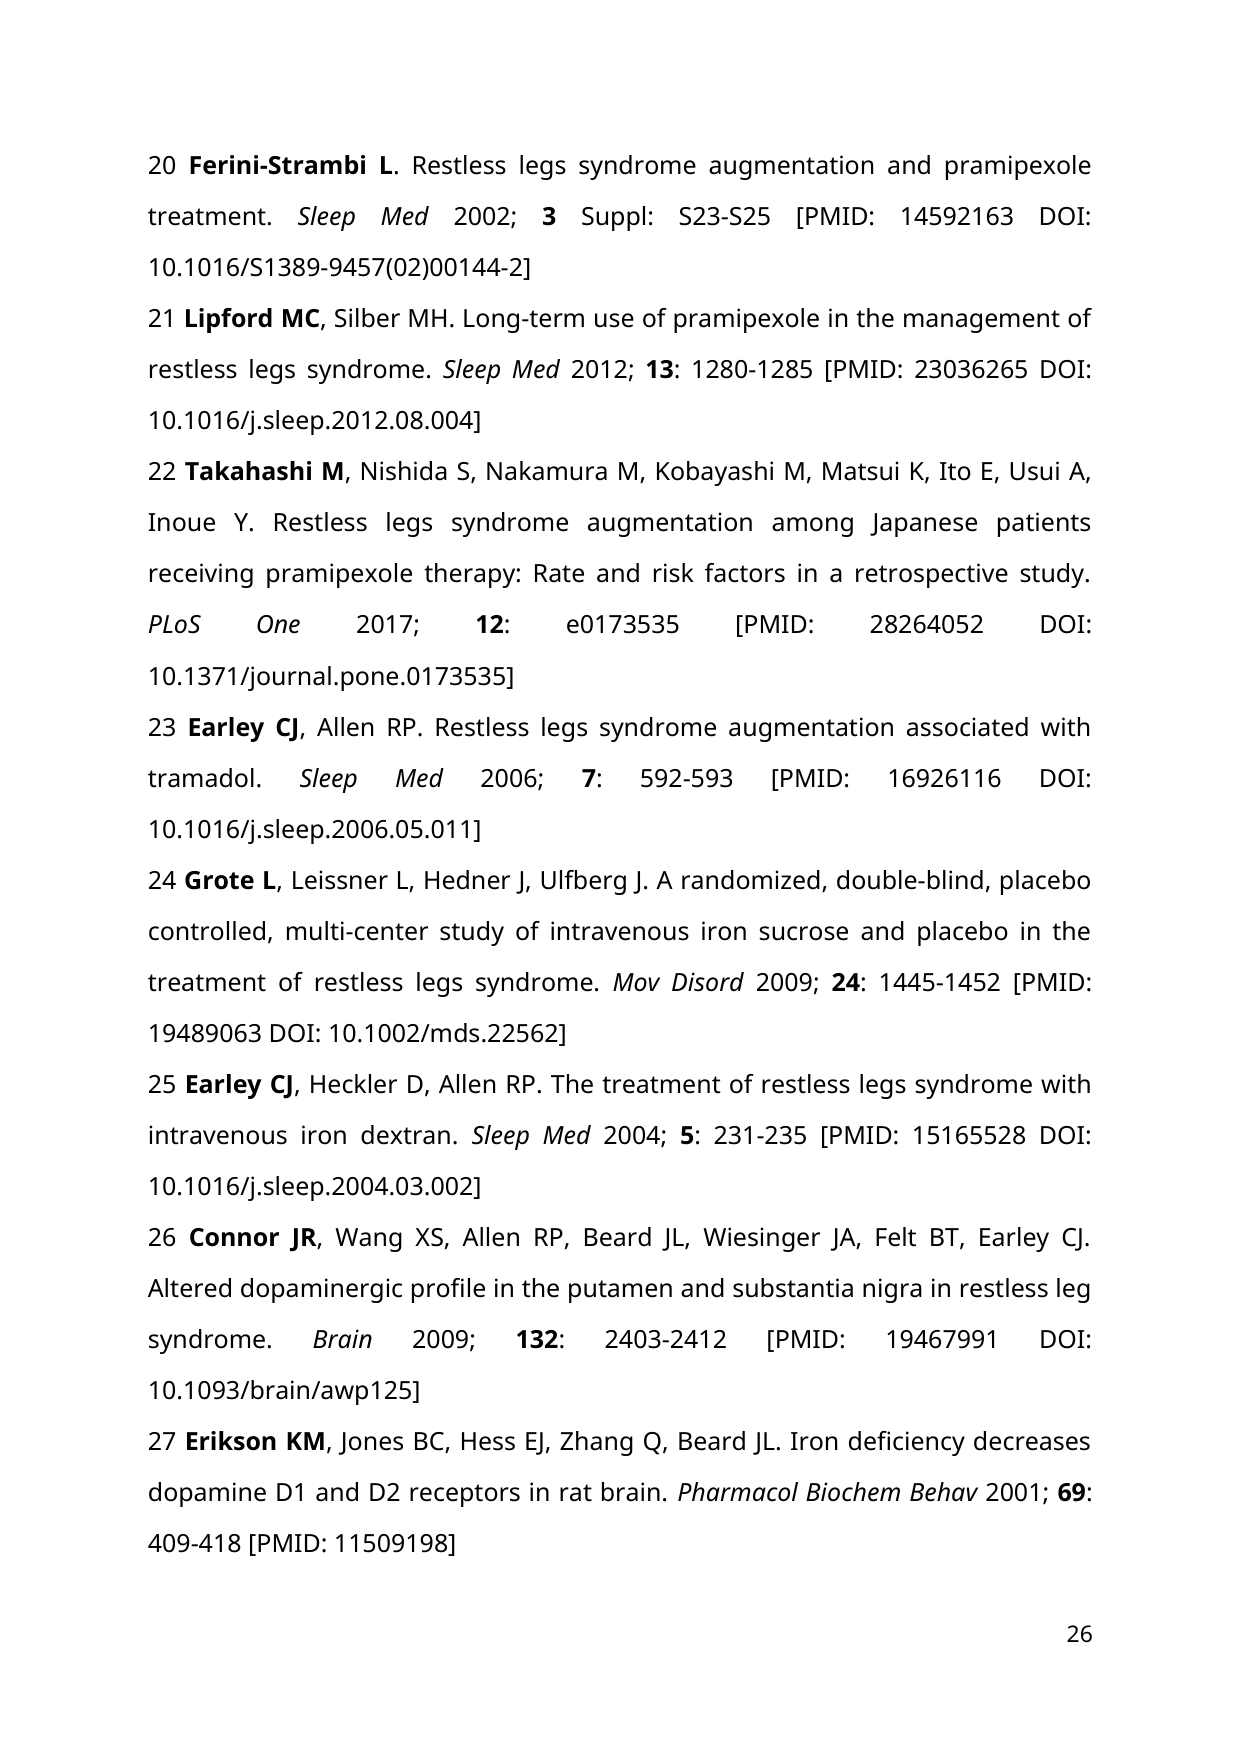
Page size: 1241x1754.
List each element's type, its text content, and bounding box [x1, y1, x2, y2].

text 22 Takahashi M, Nishida S, Nakamura M, Kobayashi M, Matsui K, Ito E, Usui A, Inoue Y. Restless legs syndrome augmentation among Japanese patients receiving pramipexole therapy: Rate and risk factors in a retrospective study. PLoS One 2017; 12: e0173535 [PMID: 28264052 DOI: 10.1371/journal.pone.0173535] [148, 454, 1092, 692]
text 26 Connor JR, Wang XS, Allen RP, Beard JL, Wiesinger JA, Felt BT, Earley CJ. Altered dopaminergic profile in the putamen and substantia nigra in restless leg syndrome. Brain 2009; 132: 2403-2412 [PMID: 19467991 DOI: 10.1093/brain/awp125] [148, 1219, 1092, 1407]
text 24 Grote L, Leissner L, Hedner J, Ulfberg J. A randomized, double-blind, placebo controlled, multi-center study of intravenous iron sucrose and placebo in the treatment of restless legs syndrome. Mov Disord 2009; 24: 1445-1452 [PMID: 19489063 DOI: 10.1002/mds.22562] [148, 862, 1092, 1049]
text 23 Earley CJ, Allen RP. Restless legs syndrome augmentation associated with tramadol. Sleep Med 2006; 7: 592-593 [PMID: 16926116 DOI: 10.1016/j.sleep.2006.05.011] [148, 709, 1092, 845]
text 20 Ferini-Strambi L. Restless legs syndrome augmentation and pramipexole treatment. Sleep Med 2002; 3 Suppl: S23-S25 [PMID: 14592163 DOI: 10.1016/S1389-9457(02)00144-2] [148, 148, 1092, 284]
text 25 Earley CJ, Heckler D, Allen RP. The treatment of restless legs syndrome with intravenous iron dextran. Sleep Med 2004; 5: 231-235 [PMID: 15165528 DOI: 10.1016/j.sleep.2004.03.002] [148, 1066, 1092, 1203]
text 27 Erikson KM, Jones BC, Hess EJ, Zhang Q, Beard JL. Iron deficiency decreases dopamine D1 and D2 receptors in rat brain. Pharmacol Biochem Behav 2001; 69: 409-418 [PMID: 11509198] [148, 1424, 1092, 1560]
text 21 Lipford MC, Silber MH. Long-term use of pramipexole in the management of restless legs syndrome. Sleep Med 2012; 13: 1280-1285 [PMID: 23036265 DOI: 10.1016/j.sleep.2012.08.004] [148, 301, 1092, 437]
